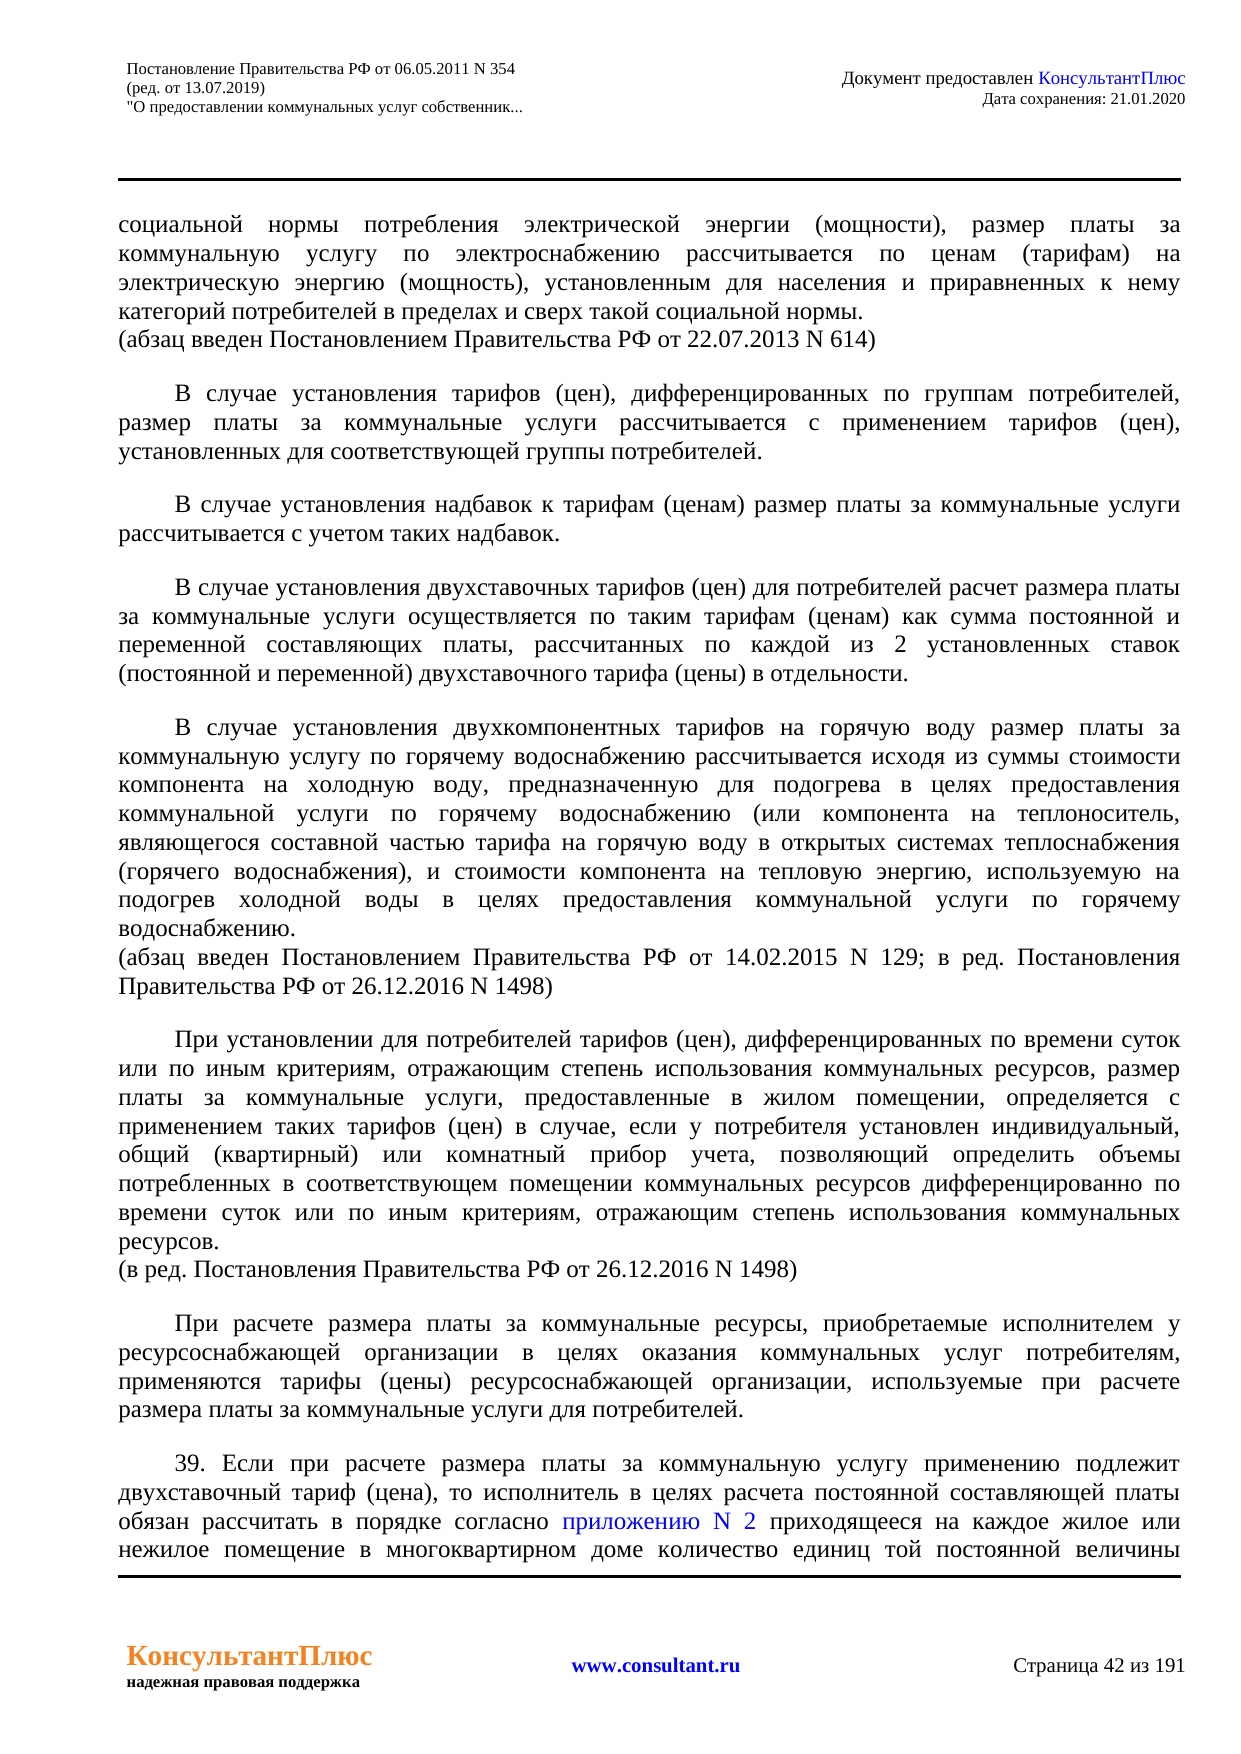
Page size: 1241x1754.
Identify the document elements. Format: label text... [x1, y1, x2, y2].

text В случае установления двухставочных тарифов (цен) для потребителей расчет размера платы за коммунальные услуги осуществляется по таким тарифам (ценам) как сумма постоянной и переменной составляющих платы, рассчитанных по каждой из 2 установленных ставок (постоянной и переменной) двухставочного тарифа (цены) в отдельности. [118, 572, 1181, 687]
text В случае установления тарифов (цен), дифференцированных по группам потребителей, размер платы за коммунальные услуги рассчитывается с применением тарифов (цен), установленных для соответствующей группы потребителей. [118, 378, 1181, 464]
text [118, 209, 1181, 324]
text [118, 1448, 1181, 1563]
text При расчете размера платы за коммунальные ресурсы, приобретаемые исполнителем у ресурсоснабжающей организации в целях оказания коммунальных услуг потребителям, применяются тарифы (цены) ресурсоснабжающей организации, используемые при расчете размера платы за коммунальные услуги для потребителей. [118, 1308, 1181, 1423]
text (абзац введен Постановлением Правительства РФ от 14.02.2015 N 129; в ред. Постановления Правительства РФ от 26.12.2016 N 1498) [118, 942, 1181, 999]
text (в ред. Постановления Правительства РФ от 26.12.2016 N 1498) [118, 1254, 1181, 1283]
text В случае установления двухкомпонентных тарифов на горячую воду размер платы за коммунальную услугу по горячему водоснабжению рассчитывается исходя из суммы стоимости компонента на холодную воду, предназначенную для подогрева в целях предоставления коммунальной услуги по горячему водоснабжению (или компонента на теплоноситель, являющегося составной частью тарифа на горячую воду в открытых системах теплоснабжения (горячего водоснабжения), и стоимости компонента на тепловую энергию, используемую на подогрев холодной воды в целях предоставления коммунальной услуги по горячему водоснабжению. [118, 712, 1181, 942]
text В случае установления надбавок к тарифам (ценам) размер платы за коммунальные услуги рассчитывается с учетом таких надбавок. [118, 489, 1181, 547]
text При установлении для потребителей тарифов (цен), дифференцированных по времени суток или по иным критериям, отражающим степень использования коммунальных ресурсов, размер платы за коммунальные услуги, предоставленные в жилом помещении, определяется с применением таких тарифов (цен) в случае, если у потребителя установлен индивидуальный, общий (квартирный) или комнатный прибор учета, позволяющий определить объемы потребленных в соответствующем помещении коммунальных ресурсов дифференцированно по времени суток или по иным критериям, отражающим степень использования коммунальных ресурсов. [118, 1024, 1181, 1254]
text (абзац введен Постановлением Правительства РФ от 22.07.2013 N 614) [118, 324, 1181, 353]
